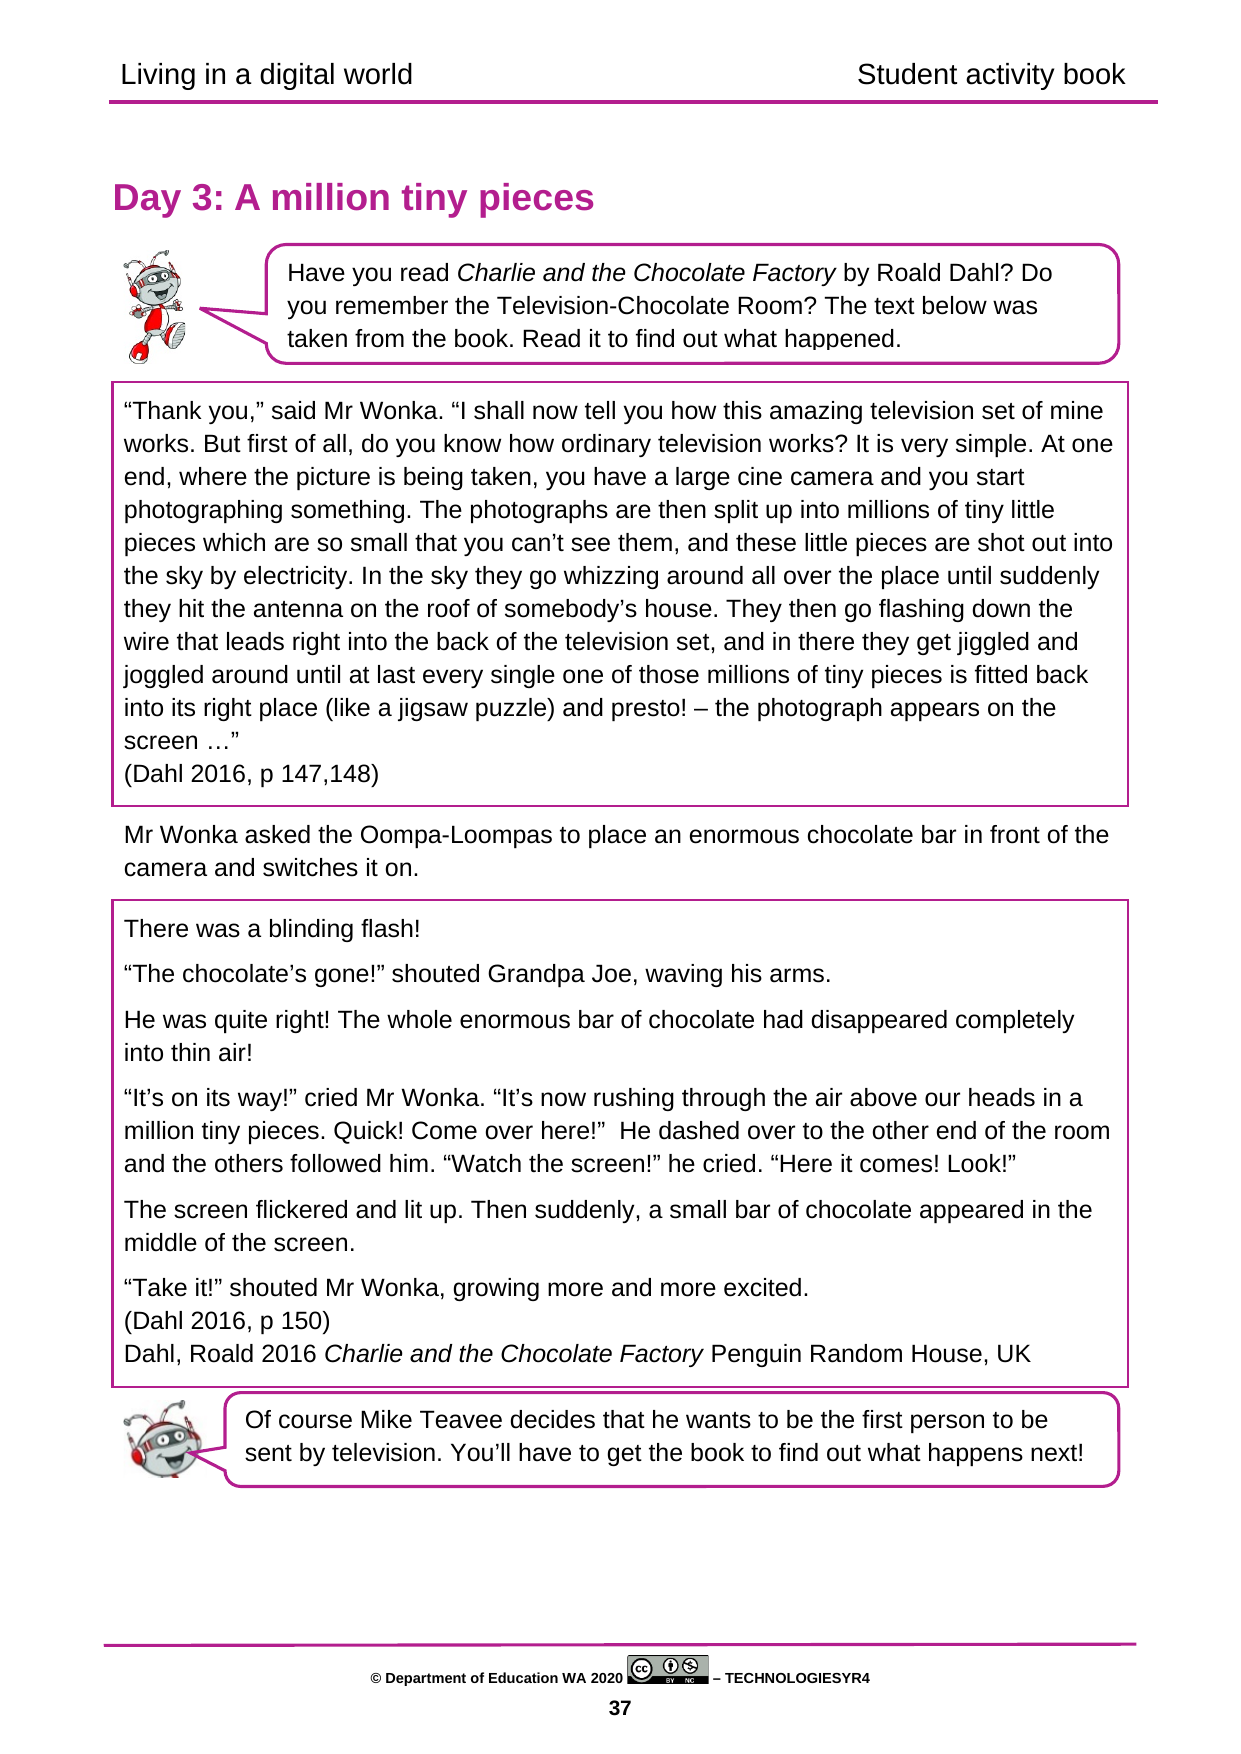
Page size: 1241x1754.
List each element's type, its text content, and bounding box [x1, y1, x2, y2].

table_cell There was a blinding flash! “The chocolate’s gone!” shouted Grandpa Joe, waving his arms. He was quite right! The whole enormous bar of chocolate had disappeared completely into thin air! “It’s on its way!” cried Mr Wonka. “It’s now rushing through the air above our heads in a million tiny pieces. Quick! Come over here!” He dashed over to the other end of the room and the others followed him. “Watch the screen!” he cried. “Here it comes! Look!” The screen flickered and lit up. Then suddenly, a small bar of chocolate appeared in the middle of the screen. “Take it!” shouted Mr Wonka, growing more and more excited. (Dahl 2016, p 150) Dahl, Roald 2016 Charlie and the Chocolate Factory Penguin Random House, UK [114, 901, 1127, 1386]
table_cell [113, 1388, 1128, 1521]
table_cell Mr Wonka asked the Oompa-Loompas to place an enormous chocolate bar in front of the camera and switches it on. [113, 807, 1128, 899]
table_header [113, 238, 1128, 381]
table_cell “Thank you,” said Mr Wonka. “I shall now tell you how this amazing television set of mine works. But first of all, do you know how ordinary television works? It is very simple. At one end, where the picture is being taken, you have a large cine camera and you start photographing something. The photographs are then split up into millions of tiny little pieces which are so small that you can’t see them, and these little pieces are shot out into the sky by electricity. In the sky they go whizzing around all over the place until suddenly they hit the antenna on the roof of somebody’s house. They then go flashing down the wire that leads right into the back of the television set, and in there they get jiggled and joggled around until at last every single one of those millions of tiny pieces is fitted back into its right place (like a jigsaw puzzle) and presto! – the photograph appears on the screen …” (Dahl 2016, p 147,148) [114, 383, 1127, 805]
picture [198, 1452, 209, 1460]
picture [123, 1400, 209, 1478]
picture [627, 1655, 709, 1684]
picture [123, 250, 186, 364]
subtitle Day 3: A million tiny pieces [112, 175, 1128, 218]
